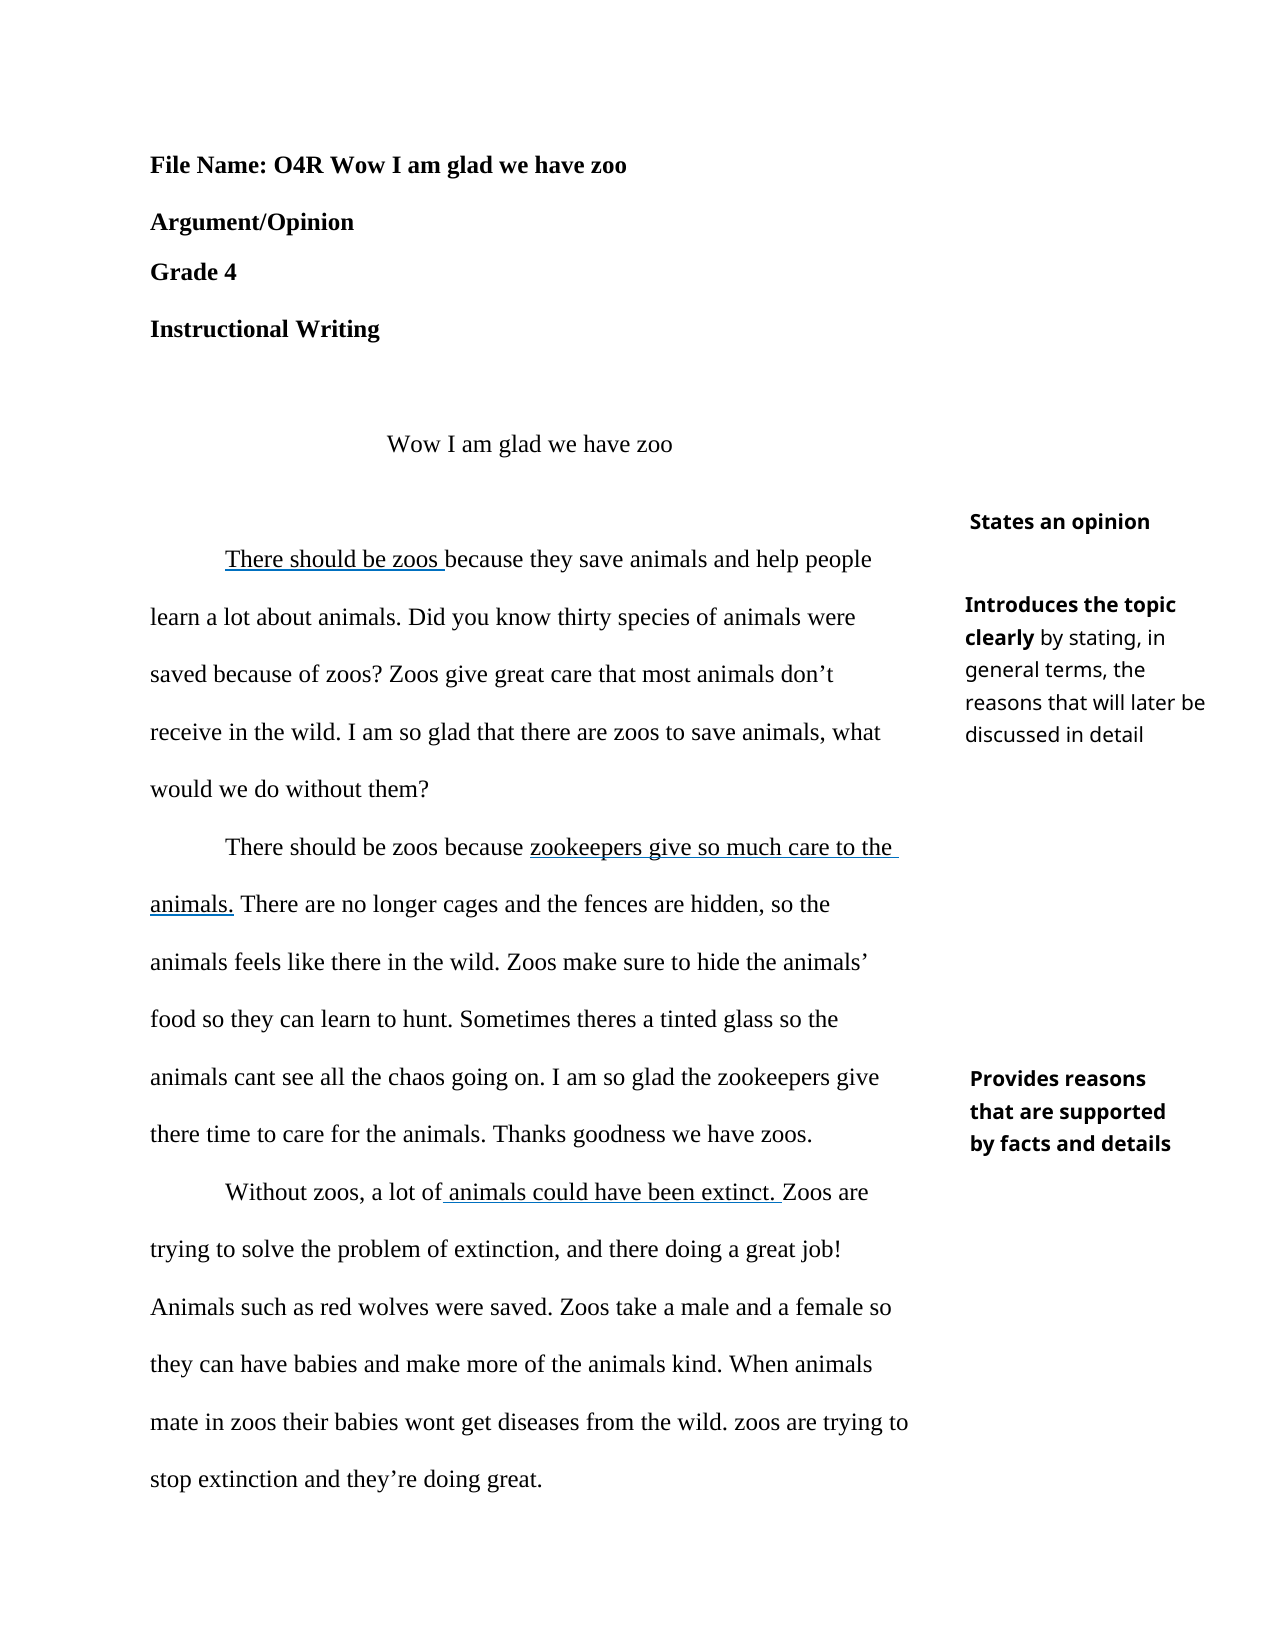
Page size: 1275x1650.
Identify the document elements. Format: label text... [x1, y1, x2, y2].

text Instructional Writing [150, 314, 909, 343]
text Grade 4 [150, 257, 909, 286]
text Argument/Opinion [150, 207, 909, 236]
text There should be zoos because they save animals and help people learn a lot about animals. Did you know thirty species of animals were saved because of zoos? Zoos give great care that most animals don’t receive in the wild. I am so glad that there are zoos to save animals, what would we do without them? [150, 544, 909, 803]
text File Name: O4R Wow I am glad we have zoo [150, 150, 909, 179]
text There should be zoos because zookeepers give so much care to the animals. There are no longer cages and the fences are hidden, so the animals feels like there in the wild. Zoos make sure to hide the animals’ food so they can learn to hunt. Sometimes theres a tinted glass so the animals cant see all the chaos going on. I am so glad the zookeepers give there time to care for the animals. Thanks goodness we have zoos. [150, 832, 909, 1148]
text Without zoos, a lot of animals could have been extinct. Zoos are trying to solve the problem of extinction, and there doing a great job! Animals such as red wolves were saved. Zoos take a male and a female so they can have babies and make more of the animals kind. When animals mate in zoos their babies wont get diseases from the wild. zoos are trying to stop extinction and they’re doing great. [150, 1177, 909, 1493]
text Wow I am glad we have zoo [150, 429, 909, 458]
